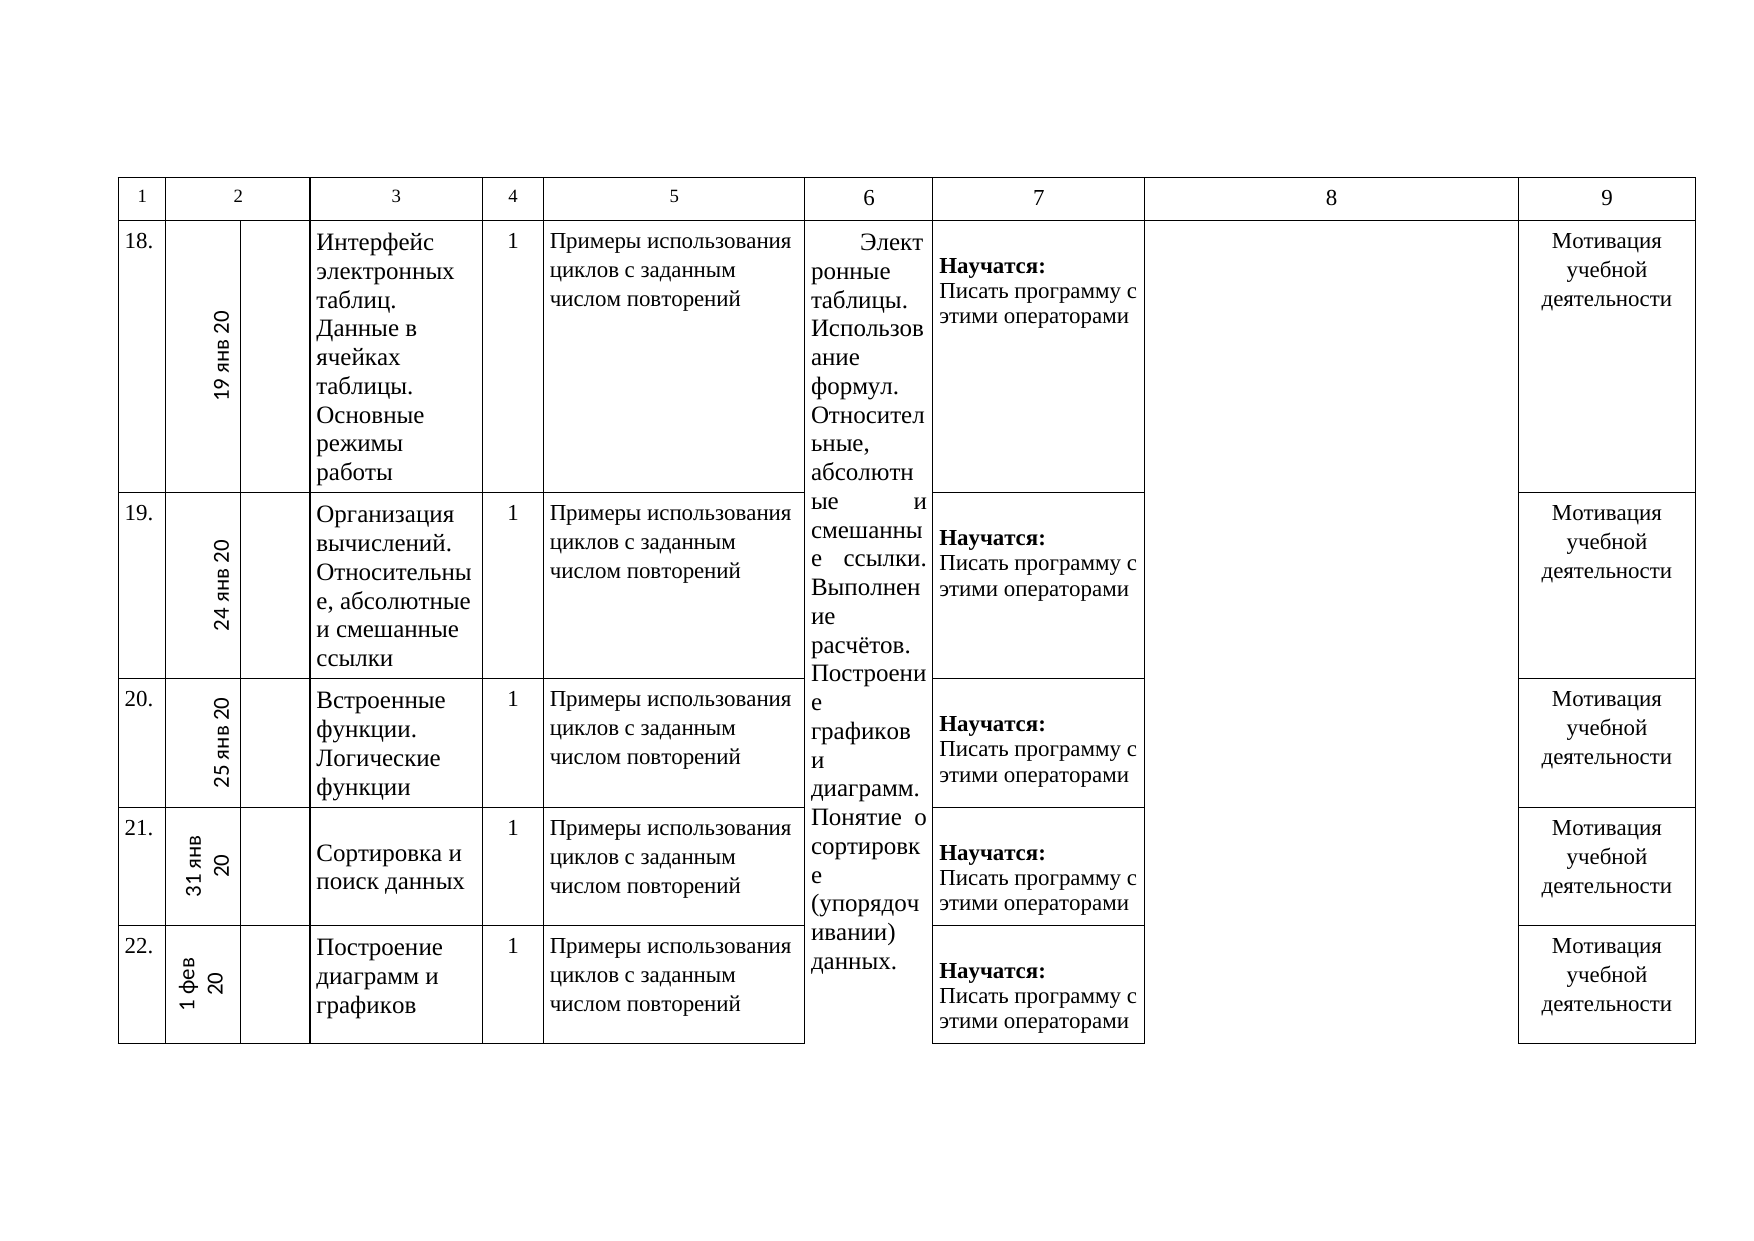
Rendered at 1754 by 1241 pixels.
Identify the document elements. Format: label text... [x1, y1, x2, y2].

table_cell Мотивация учебной деятельности [1519, 493, 1695, 678]
table_cell [119, 493, 165, 678]
table_cell Научатся: Писать программу с этими операторами [933, 493, 1144, 678]
table_cell [241, 221, 309, 492]
table_header 7 [933, 178, 1144, 220]
table_cell Интерфейс электронных таблиц. Данные в ячейках таблицы. Основные режимы работы [311, 221, 482, 492]
table_header 6 [805, 178, 932, 220]
table_header 3 [311, 178, 482, 220]
table_cell 1 [483, 808, 543, 925]
table_header 1 [119, 178, 165, 220]
table_cell [241, 679, 309, 807]
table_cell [933, 926, 1144, 1043]
table_cell [119, 679, 165, 807]
table_cell 19 янв 20 [166, 221, 240, 492]
table_header 4 [483, 178, 543, 220]
table_cell Организация вычислений. Относительные, абсолютные и смешанные ссылки [311, 493, 482, 678]
table_cell [241, 493, 309, 678]
table_header 8 [1145, 178, 1518, 220]
table_cell Встроенные функции. Логические функции [311, 679, 482, 807]
table_cell 1 фев 20 [166, 926, 240, 1043]
table_cell Примеры использования циклов с заданным числом повторений [544, 221, 804, 492]
table_cell [119, 808, 165, 925]
table_cell 1 [483, 221, 543, 492]
table_cell Примеры использования циклов с заданным числом повторений [544, 493, 804, 678]
table_cell [119, 221, 165, 492]
table_cell Примеры использования циклов с заданным числом повторений [544, 808, 804, 925]
table_cell Научатся: Писать программу с этими операторами [933, 679, 1144, 807]
table_cell 1 [483, 493, 543, 678]
table_cell 1 [483, 926, 543, 1043]
table_cell Мотивация учебной деятельности [1519, 221, 1695, 492]
table_cell [1145, 221, 1518, 1043]
table_cell 31 янв 20 [166, 808, 240, 925]
table_cell Мотивация учебной деятельности [1519, 926, 1695, 1043]
table_cell Примеры использования циклов с заданным числом повторений [544, 679, 804, 807]
table_cell 24 янв 20 [166, 493, 240, 678]
table_header 5 [544, 178, 804, 220]
table_cell Построение диаграмм и графиков [311, 926, 482, 1043]
table_cell Сортировка и поиск данных [311, 808, 482, 925]
table_cell [241, 926, 309, 1043]
table_cell [241, 808, 309, 925]
table_cell Электронные таблицы. Использование формул. Относительные, абсолютные и смешанные ссылки. Выполнение расчётов. Построение графиков и диаграмм. Понятие о сортировке (упорядочивании) данных. [805, 221, 932, 1043]
table_header 2 [166, 178, 309, 220]
table_cell [119, 926, 165, 1043]
table_cell Научатся: Писать программу с этими операторами [933, 808, 1144, 925]
table_cell Мотивация учебной деятельности [1519, 679, 1695, 807]
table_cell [544, 926, 804, 1043]
table_header 9 [1519, 178, 1695, 220]
table_cell 1 [483, 679, 543, 807]
table_cell 25 янв 20 [166, 679, 240, 807]
table_cell Научатся: Писать программу с этими операторами [933, 221, 1144, 492]
table_cell Мотивация учебной деятельности [1519, 808, 1695, 925]
